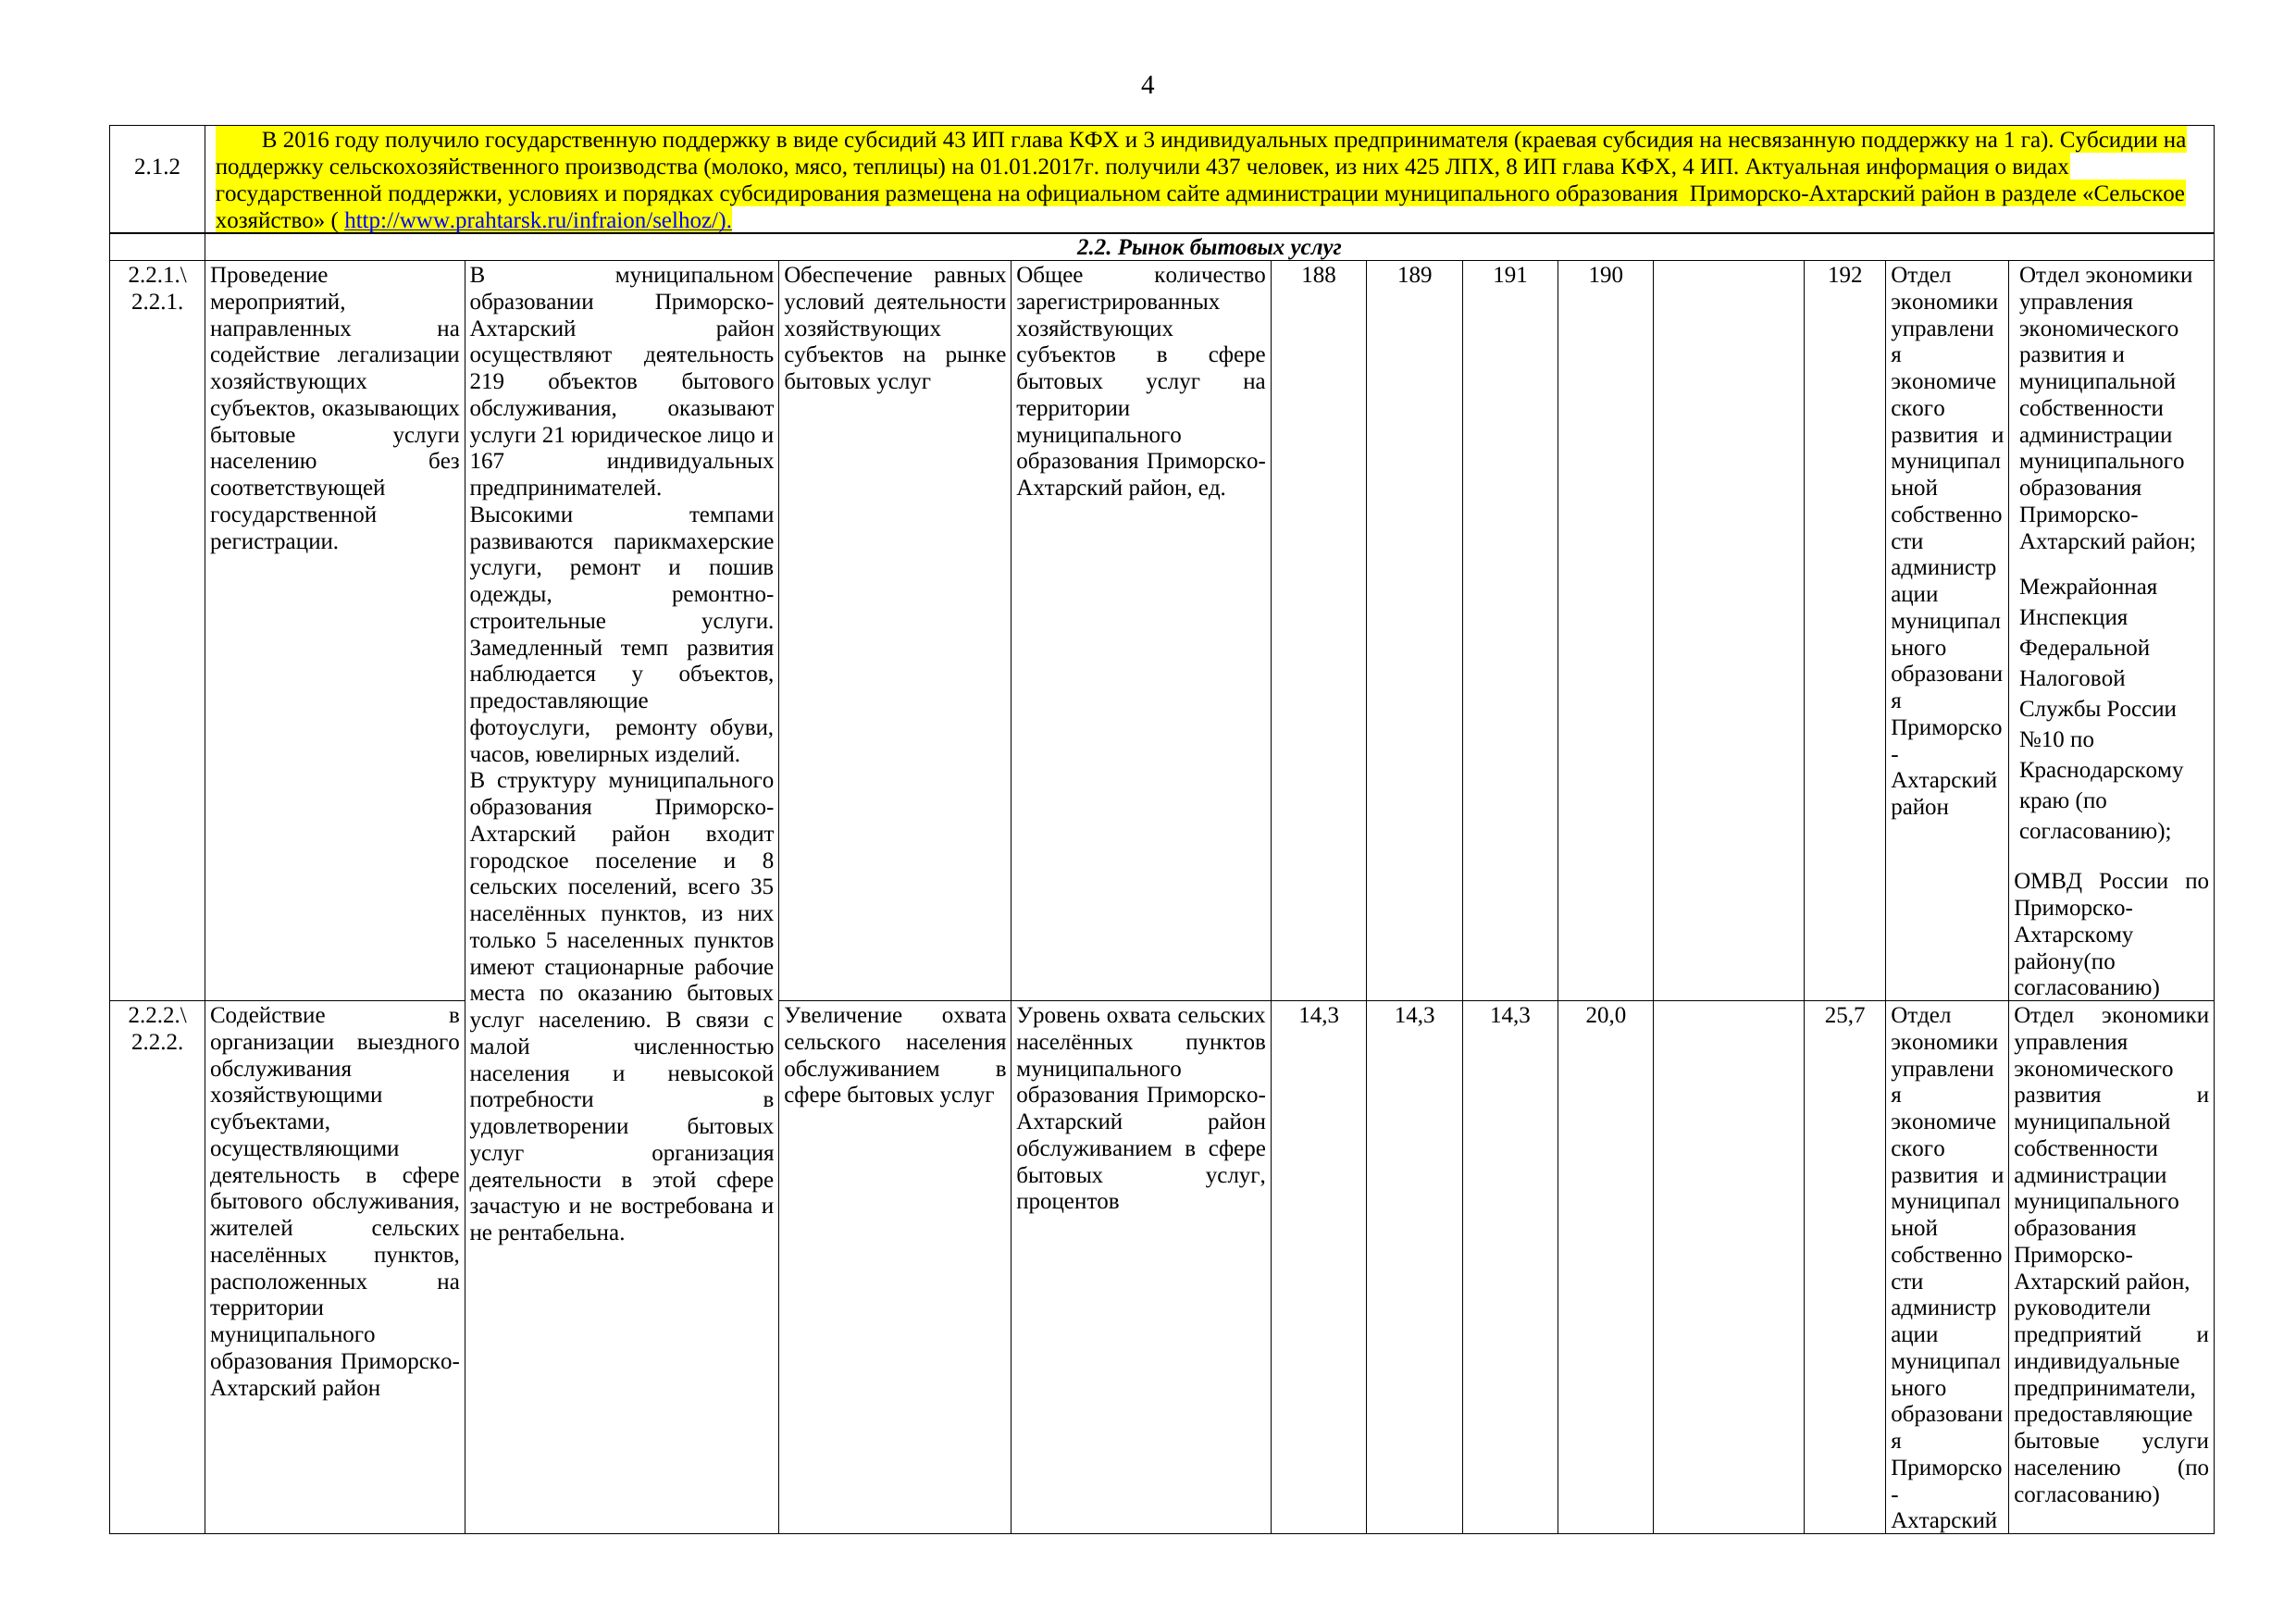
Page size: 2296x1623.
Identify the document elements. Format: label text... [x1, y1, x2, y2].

table_cell [1654, 1001, 1804, 1533]
table_cell 20,0 [1558, 1001, 1653, 1533]
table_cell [2009, 1001, 2214, 1533]
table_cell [1011, 1001, 1271, 1533]
table_cell Отдел экономики управления экономического развития и муниципальной собственности администрации муниципального образования Приморско-Ахтарский район [1886, 261, 2008, 1000]
table_cell 190 [1558, 261, 1653, 1000]
table_cell 14,3 [1272, 1001, 1366, 1533]
table_cell 25,7 [1805, 1001, 1885, 1533]
table_cell 2.2. Рынок бытовых услуг [205, 234, 2214, 260]
table_cell 14,3 [1367, 1001, 1462, 1533]
table_cell 192 [1805, 261, 1885, 1000]
table_cell В муниципальном образовании Приморско-Ахтарский район осуществляют деятельность 219 объектов бытового обслуживания, оказывают услуги 21 юридическое лицо и 167 индивидуальных предпринимателей. Высокими темпами развиваются парикмахерские услуги, ремонт и пошив одежды, ремонтно-строительные услуги. Замедленный темп развития наблюдается у объектов, предоставляющие фотоуслуги, ремонту обуви, часов, ювелирных изделий. В структуру муниципального образования Приморско-Ахтарский район входит городское поселение и 8 сельских поселений, всего 35 населённых пунктов, из них только 5 населенных пунктов имеют стационарные рабочие места по оказанию бытовых услуг населению. В связи с малой численностью населения и невысокой потребности в удовлетворении бытовых услуг организация деятельности в этой сфере зачастую и не востребована и не рентабельна. [465, 261, 778, 1533]
table_cell Проведение мероприятий, направленных на содействие легализации хозяйствующих субъектов, оказывающих бытовые услуги населению без соответствующей государственной регистрации. [205, 261, 465, 1000]
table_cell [779, 1001, 1011, 1533]
table_cell [1654, 261, 1804, 1000]
table_cell 188 [1272, 261, 1366, 1000]
table_cell 14,3 [1463, 1001, 1558, 1533]
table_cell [110, 126, 205, 232]
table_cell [1886, 1001, 2008, 1533]
table_cell [110, 234, 205, 260]
table_cell 2.2.1.\ 2.2.1. [110, 261, 205, 1000]
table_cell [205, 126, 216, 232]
table_cell 191 [1463, 261, 1558, 1000]
table_cell Обеспечение равных условий деятельности хозяйствующих субъектов на рынке бытовых услуг [779, 261, 1011, 1000]
table_cell Общее количество зарегистрированных хозяйствующих субъектов в сфере бытовых услуг на территории муниципального образования Приморско-Ахтарский район, ед. [1011, 261, 1271, 1000]
table_cell 2.2.2.\ 2.2.2. [110, 1001, 205, 1533]
table_cell 189 [1367, 261, 1462, 1000]
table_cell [205, 1001, 465, 1533]
table_cell Отдел экономики управления экономического развития и муниципальной собственности администрации муниципального образования Приморско-Ахтарский район; Межрайонная Инспекция Федеральной Налоговой Службы России №10 по Краснодарскому краю (по согласованию); ОМВД России по Приморско-Ахтарскому району(по согласованию) [2009, 261, 2214, 1000]
